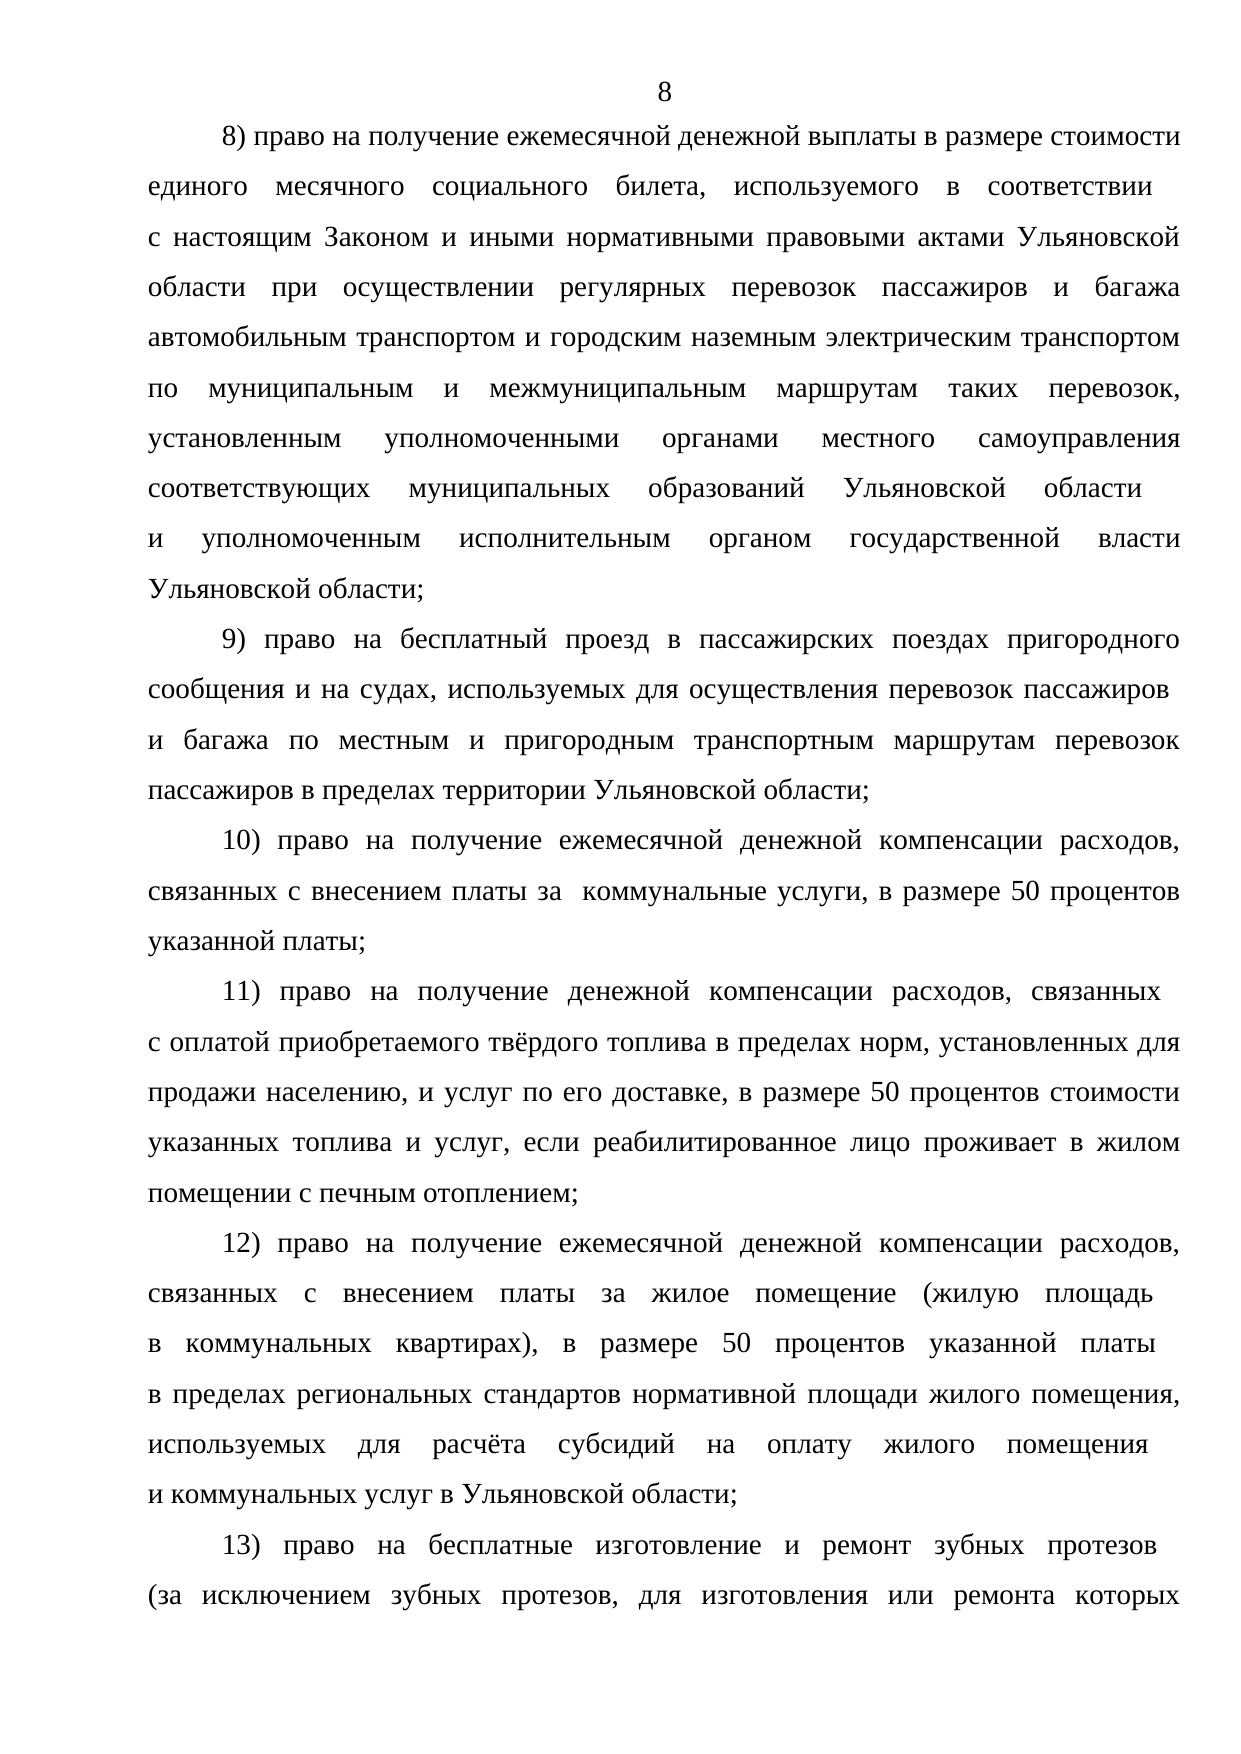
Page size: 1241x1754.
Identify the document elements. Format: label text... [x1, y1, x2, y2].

text 11) право на получение денежной компенсации расходов, связанных с оплатой приобретаемого твёрдого топлива в пределах норм, установленных для продажи населению, и услуг по его доставке, в размере 50 процентов стоимости указанных топлива и услуг, если реабилитированное лицо проживает в жилом помещении с печным отоплением; [148, 973, 1181, 1208]
text 9) право на бесплатный проезд в пассажирских поездах пригородного сообщения и на судах, используемых для осуществления перевозок пассажиров и багажа по местным и пригородным транспортным маршрутам перевозок пассажиров в пределах территории Ульяновской области; [148, 621, 1181, 806]
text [148, 1527, 1181, 1611]
text 8) право на получение ежемесячной денежной выплаты в размере стоимости единого месячного социального билета, используемого в соответствии с настоящим Законом и иными нормативными правовыми актами Ульяновской области при осуществлении регулярных перевозок пассажиров и багажа автомобильным транспортом и городским наземным электрическим транспортом по муниципальным и межмуниципальным маршрутам таких перевозок, установленным уполномоченными органами местного самоуправления соответствующих муниципальных образований Ульяновской области и уполномоченным исполнительным органом государственной власти Ульяновской области; [148, 118, 1181, 604]
text 10) право на получение ежемесячной денежной компенсации расходов, связанных с внесением платы за коммунальные услуги, в размере 50 процентов указанной платы; [148, 822, 1181, 957]
text 12) право на получение ежемесячной денежной компенсации расходов, связанных с внесением платы за жилое помещение (жилую площадь в коммунальных квартирах), в размере 50 процентов указанной платы в пределах региональных стандартов нормативной площади жилого помещения, используемых для расчёта субсидий на оплату жилого помещения и коммунальных услуг в Ульяновской области; [148, 1225, 1181, 1510]
